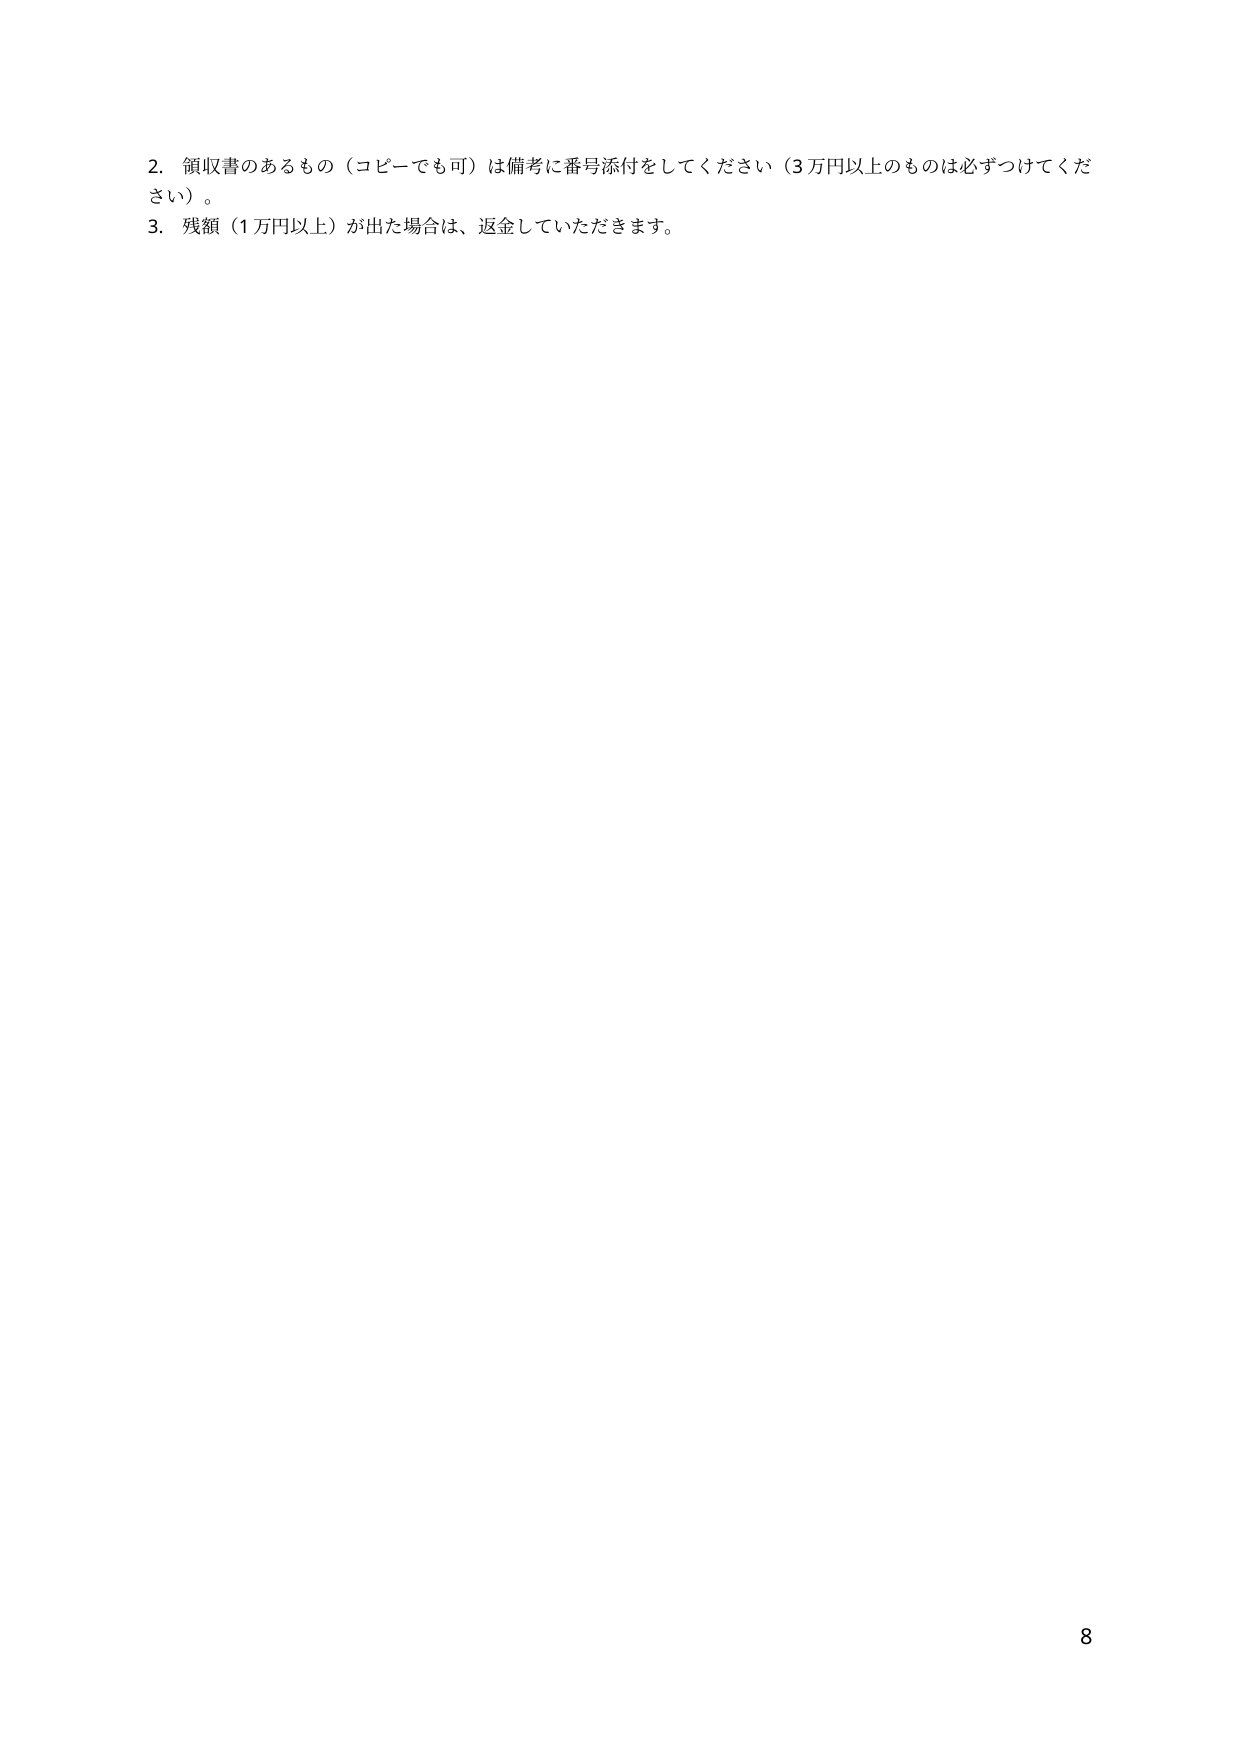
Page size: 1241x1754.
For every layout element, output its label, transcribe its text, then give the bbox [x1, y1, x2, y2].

text 3. 残額（1万円以上）が出た場合は、返金していただきます。 [148, 211, 1092, 241]
text 2. 領収書のあるもの（コピーでも可）は備考に番号添付をしてください（3万円以上のものは必ずつけてください）。 [148, 150, 1092, 211]
